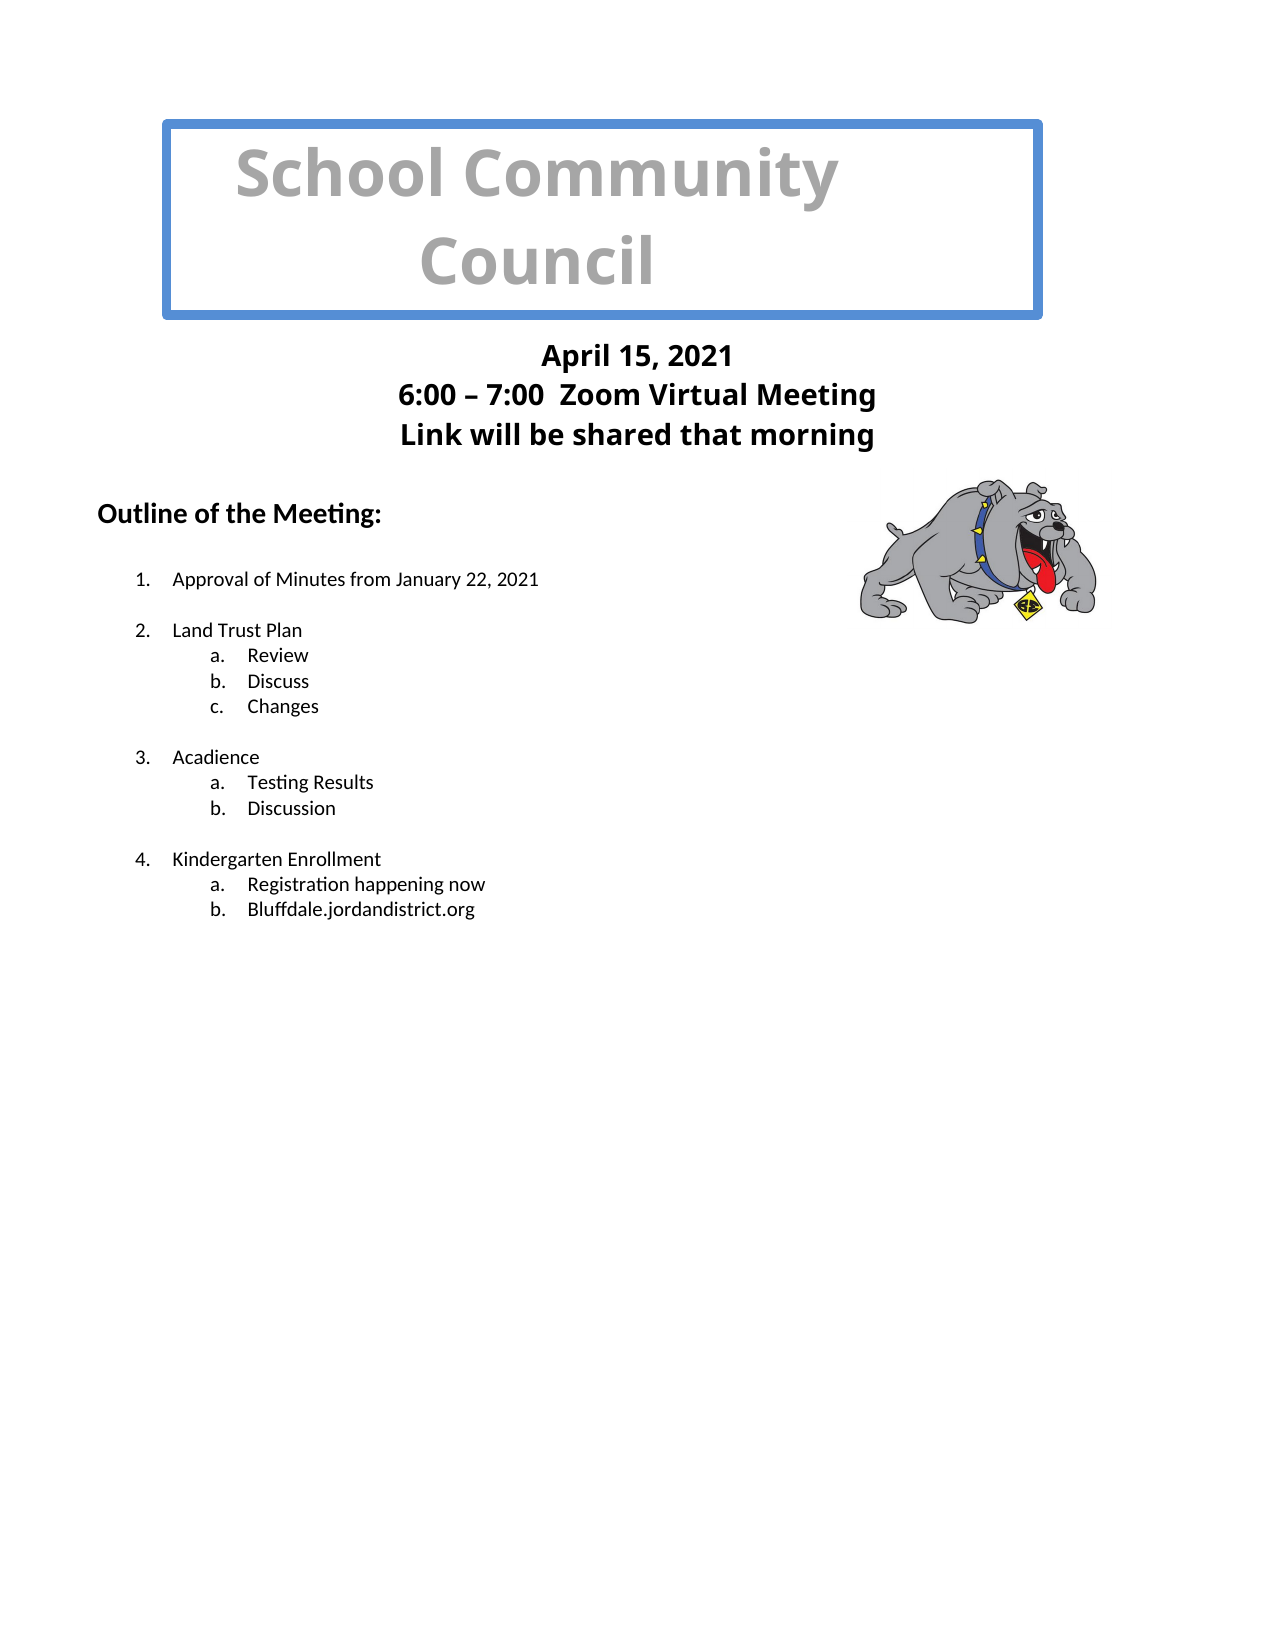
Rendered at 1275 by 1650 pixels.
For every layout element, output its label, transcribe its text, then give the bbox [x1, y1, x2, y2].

list Kindergarten Enrollment [135, 846, 1177, 871]
list Approval of Minutes from January 22, 2021 [135, 566, 1177, 592]
text Outline of the Meeting: [97, 495, 1177, 530]
list Discuss [210, 668, 1177, 693]
list Testing Results [210, 769, 1177, 795]
text Link will be shared that morning [97, 414, 1177, 454]
list Review [210, 642, 1177, 668]
text April 15, 2021 [97, 335, 1177, 374]
list Land Trust Plan [135, 617, 1177, 642]
list Registration happening now [210, 871, 1177, 897]
list Bluffdale.jordandistrict.org [210, 897, 1177, 922]
text 6:00 – 7:00 Zoom Virtual Meeting [97, 374, 1177, 414]
picture [847, 530, 1112, 566]
picture [847, 468, 1112, 495]
list Acadience [135, 744, 1177, 769]
picture [847, 592, 1112, 617]
list Discussion [210, 795, 1177, 820]
list Changes [210, 693, 1177, 719]
